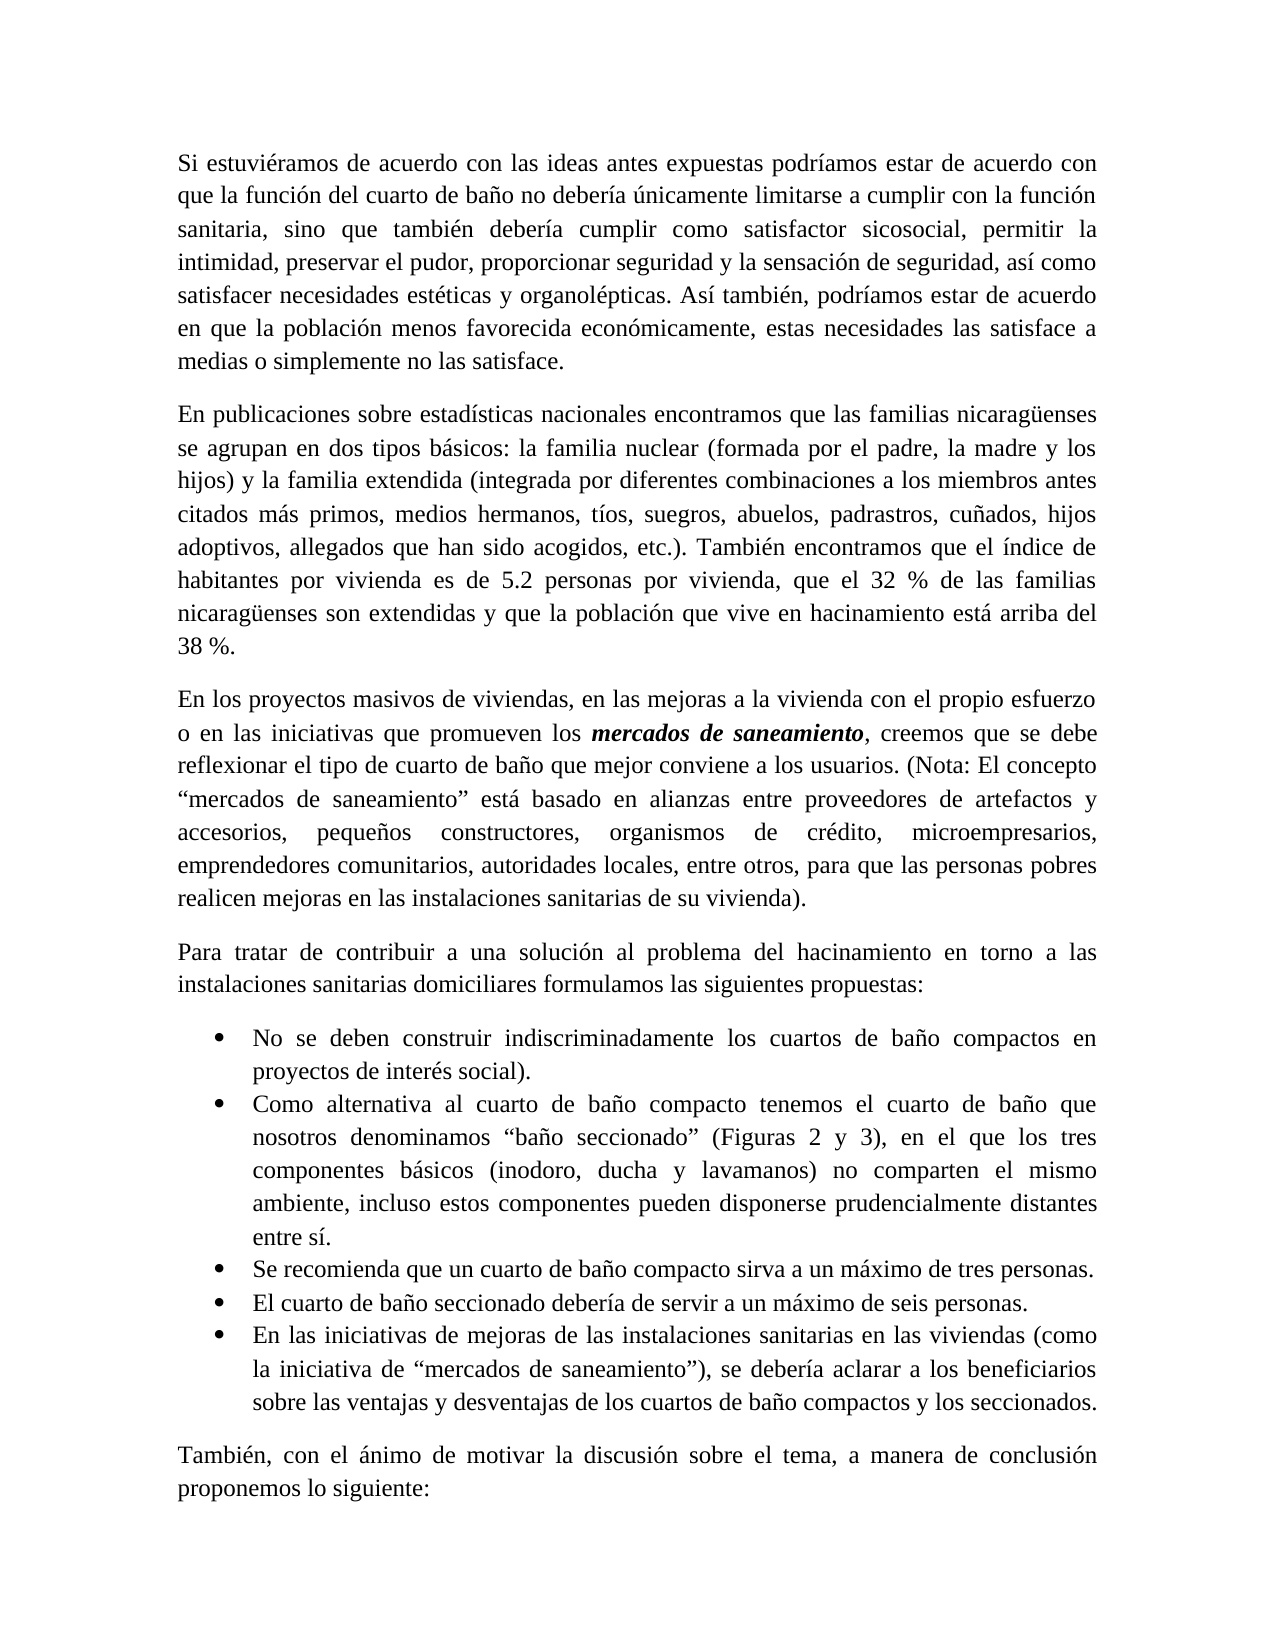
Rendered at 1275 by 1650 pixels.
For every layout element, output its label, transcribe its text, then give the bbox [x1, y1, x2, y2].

list No se deben construir indiscriminadamente los cuartos de baño compactos en proyectos de interés social). [215, 1023, 1098, 1085]
list El cuarto de baño seccionado debería de servir a un máximo de seis personas. [215, 1288, 1098, 1316]
text Si estuviéramos de acuerdo con las ideas antes expuestas podríamos estar de acuerdo con que la función del cuarto de baño no debería únicamente limitarse a cumplir con la función sanitaria, sino que también debería cumplir como satisfactor sicosocial, permitir la intimidad, preservar el pudor, proporcionar seguridad y la sensación de seguridad, así como satisfacer necesidades estéticas y organolépticas. Así también, podríamos estar de acuerdo en que la población menos favorecida económicamente, estas necesidades las satisface a medias o simplemente no las satisface. [177, 148, 1098, 374]
list Se recomienda que un cuarto de baño compacto sirva a un máximo de tres personas. [215, 1254, 1098, 1283]
list Como alternativa al cuarto de baño compacto tenemos el cuarto de baño que nosotros denominamos “baño seccionado” (Figuras 2 y 3), en el que los tres componentes básicos (inodoro, ducha y lavamanos) no comparten el mismo ambiente, incluso estos componentes pueden disponerse prudencialmente distantes entre sí. [215, 1089, 1098, 1250]
text También, con el ánimo de motivar la discusión sobre el tema, a manera de conclusión proponemos lo siguiente: [177, 1441, 1098, 1502]
text En publicaciones sobre estadísticas nacionales encontramos que las familias nicaragüenses se agrupan en dos tipos básicos: la familia nuclear (formada por el padre, la madre y los hijos) y la familia extendida (integrada por diferentes combinaciones a los miembros antes citados más primos, medios hermanos, tíos, suegros, abuelos, padrastros, cuñados, hijos adoptivos, allegados que han sido acogidos, etc.). También encontramos que el índice de habitantes por vivienda es de 5.2 personas por vivienda, que el 32 % de las familias nicaragüenses son extendidas y que la población que vive en hacinamiento está arriba del 38 %. [177, 399, 1098, 659]
text En los proyectos masivos de viviendas, en las mejoras a la vivienda con el propio esfuerzo o en las iniciativas que promueven los mercados de saneamiento, creemos que se debe reflexionar el tipo de cuarto de baño que mejor conviene a los usuarios. (Nota: El concepto “mercados de saneamiento” está basado en alianzas entre proveedores de artefactos y accesorios, pequeños constructores, organismos de crédito, microempresarios, emprendedores comunitarios, autoridades locales, entre otros, para que las personas pobres realicen mejoras en las instalaciones sanitarias de su vivienda). [177, 684, 1098, 911]
list En las iniciativas de mejoras de las instalaciones sanitarias en las viviendas (como la iniciativa de “mercados de saneamiento”), se debería aclarar a los beneficiarios sobre las ventajas y desventajas de los cuartos de baño compactos y los seccionados. [215, 1321, 1098, 1415]
text Para tratar de contribuir a una solución al problema del hacinamiento en torno a las instalaciones sanitarias domiciliares formulamos las siguientes propuestas: [177, 937, 1098, 998]
